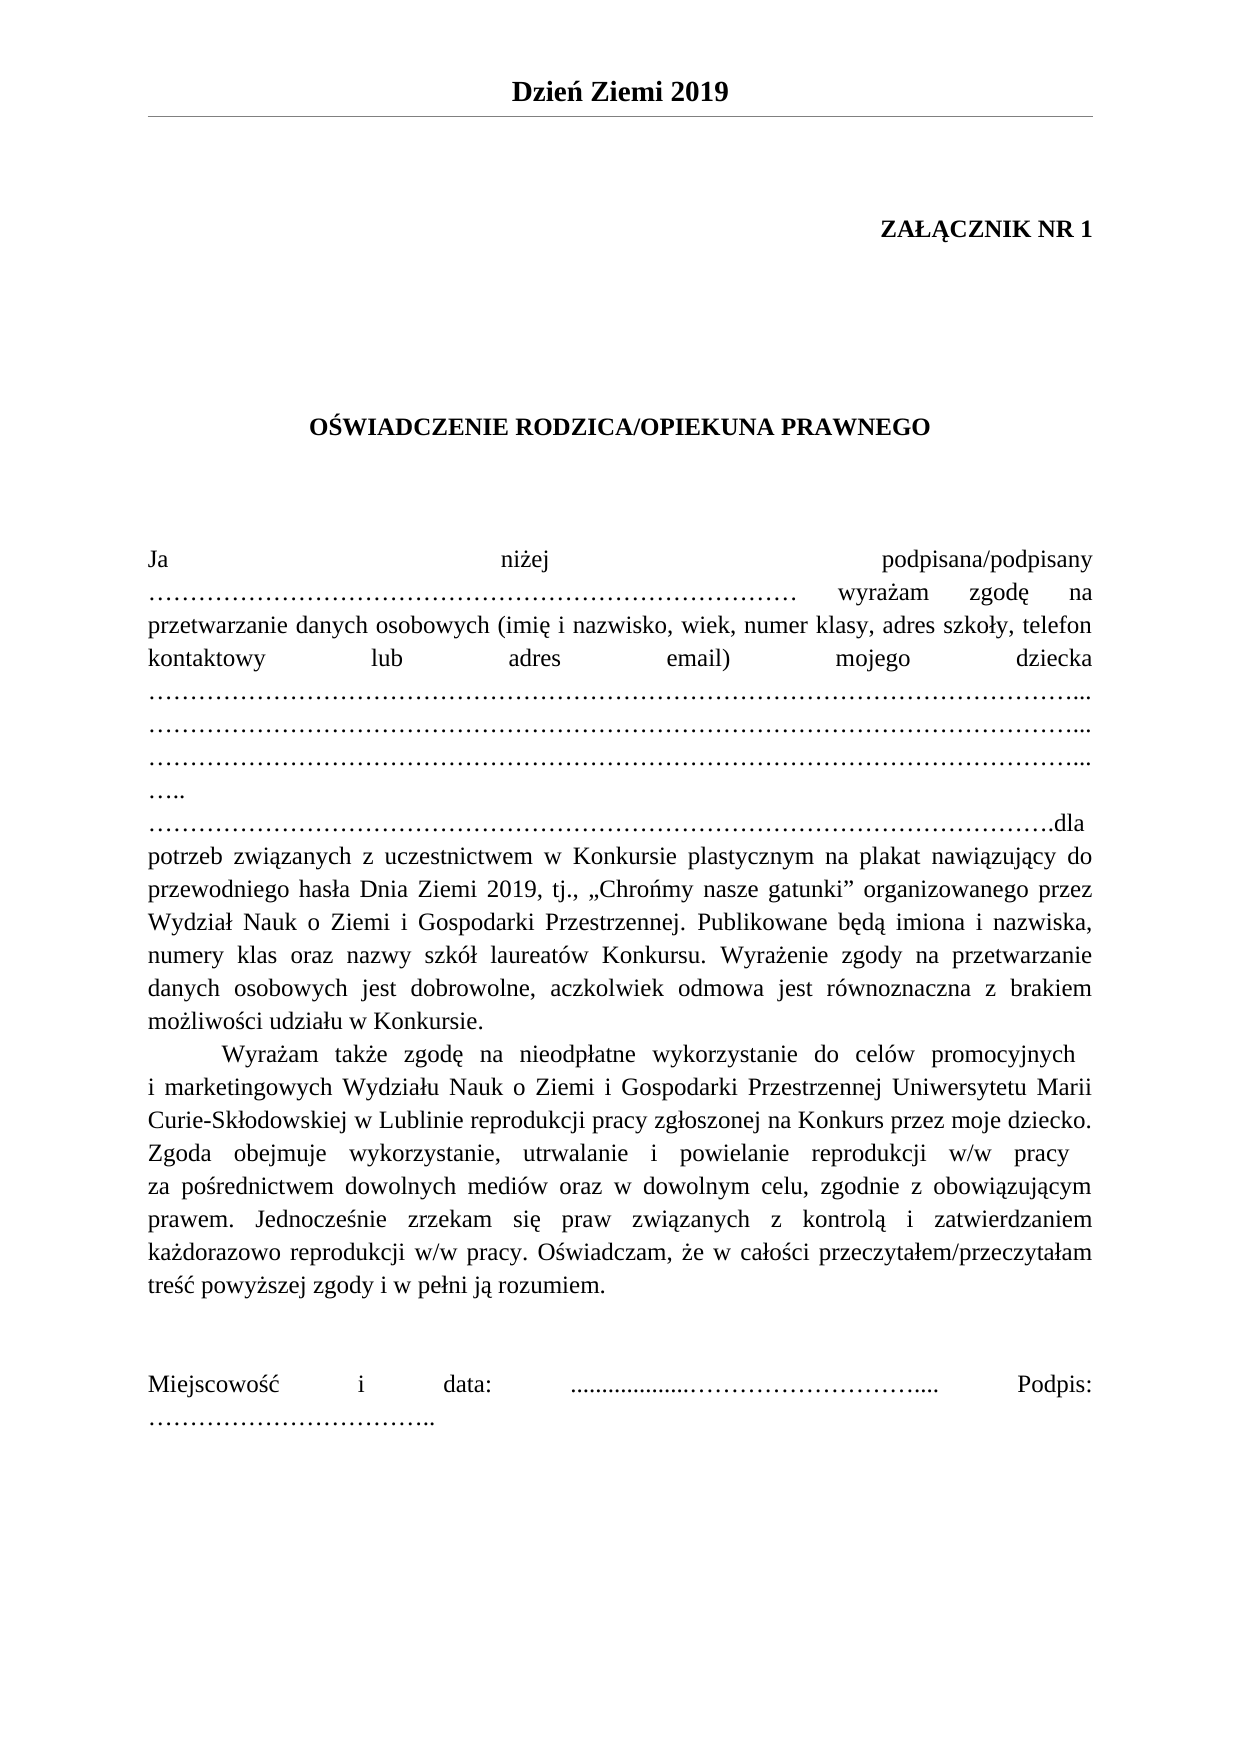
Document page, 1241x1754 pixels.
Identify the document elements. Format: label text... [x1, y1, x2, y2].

text Wyrażam także zgodę na nieodpłatne wykorzystanie do celów promocyjnych i marketingowych Wydziału Nauk o Ziemi i Gospodarki Przestrzennej Uniwersytetu Marii Curie-Skłodowskiej w Lublinie reprodukcji pracy zgłoszonej na Konkurs przez moje dziecko. Zgoda obejmuje wykorzystanie, utrwalanie i powielanie reprodukcji w/w pracy za pośrednictwem dowolnych mediów oraz w dowolnym celu, zgodnie z obowiązującym prawem. Jednocześnie zrzekam się praw związanych z kontrolą i zatwierdzaniem każdorazowo reprodukcji w/w pracy. Oświadczam, że w całości przeczytałem/przeczytałam treść powyższej zgody i w pełni ją rozumiem. [148, 1039, 1093, 1299]
text Miejscowość i data: ...................……………………….... Podpis: …………………………….. [148, 1369, 1093, 1431]
text Ja niżej podpisana/podpisany …………………………………………………………………… wyrażam zgodę na przetwarzanie danych osobowych (imię i nazwisko, wiek, numer klasy, adres szkoły, telefon kontaktowy lub adres email) mojego dziecka …………………………………………………………………………………………………...…………………………………………………………………………………………………...…………………………………………………………………………………………………...…..……………………………………………………………………………………………….dla potrzeb związanych z uczestnictwem w Konkursie plastycznym na plakat nawiązujący do przewodniego hasła Dnia Ziemi 2019, tj., „Chrońmy nasze gatunki” organizowanego przez Wydział Nauk o Ziemi i Gospodarki Przestrzennej. Publikowane będą imiona i nazwiska, numery klas oraz nazwy szkół laureatów Konkursu. Wyrażenie zgody na przetwarzanie danych osobowych jest dobrowolne, aczkolwiek odmowa jest równoznaczna z brakiem możliwości udziału w Konkursie. [148, 544, 1093, 1035]
text OŚWIADCZENIE RODZICA/OPIEKUNA PRAWNEGO [148, 412, 1093, 441]
text ZAŁĄCZNIK NR 1 [148, 214, 1093, 242]
